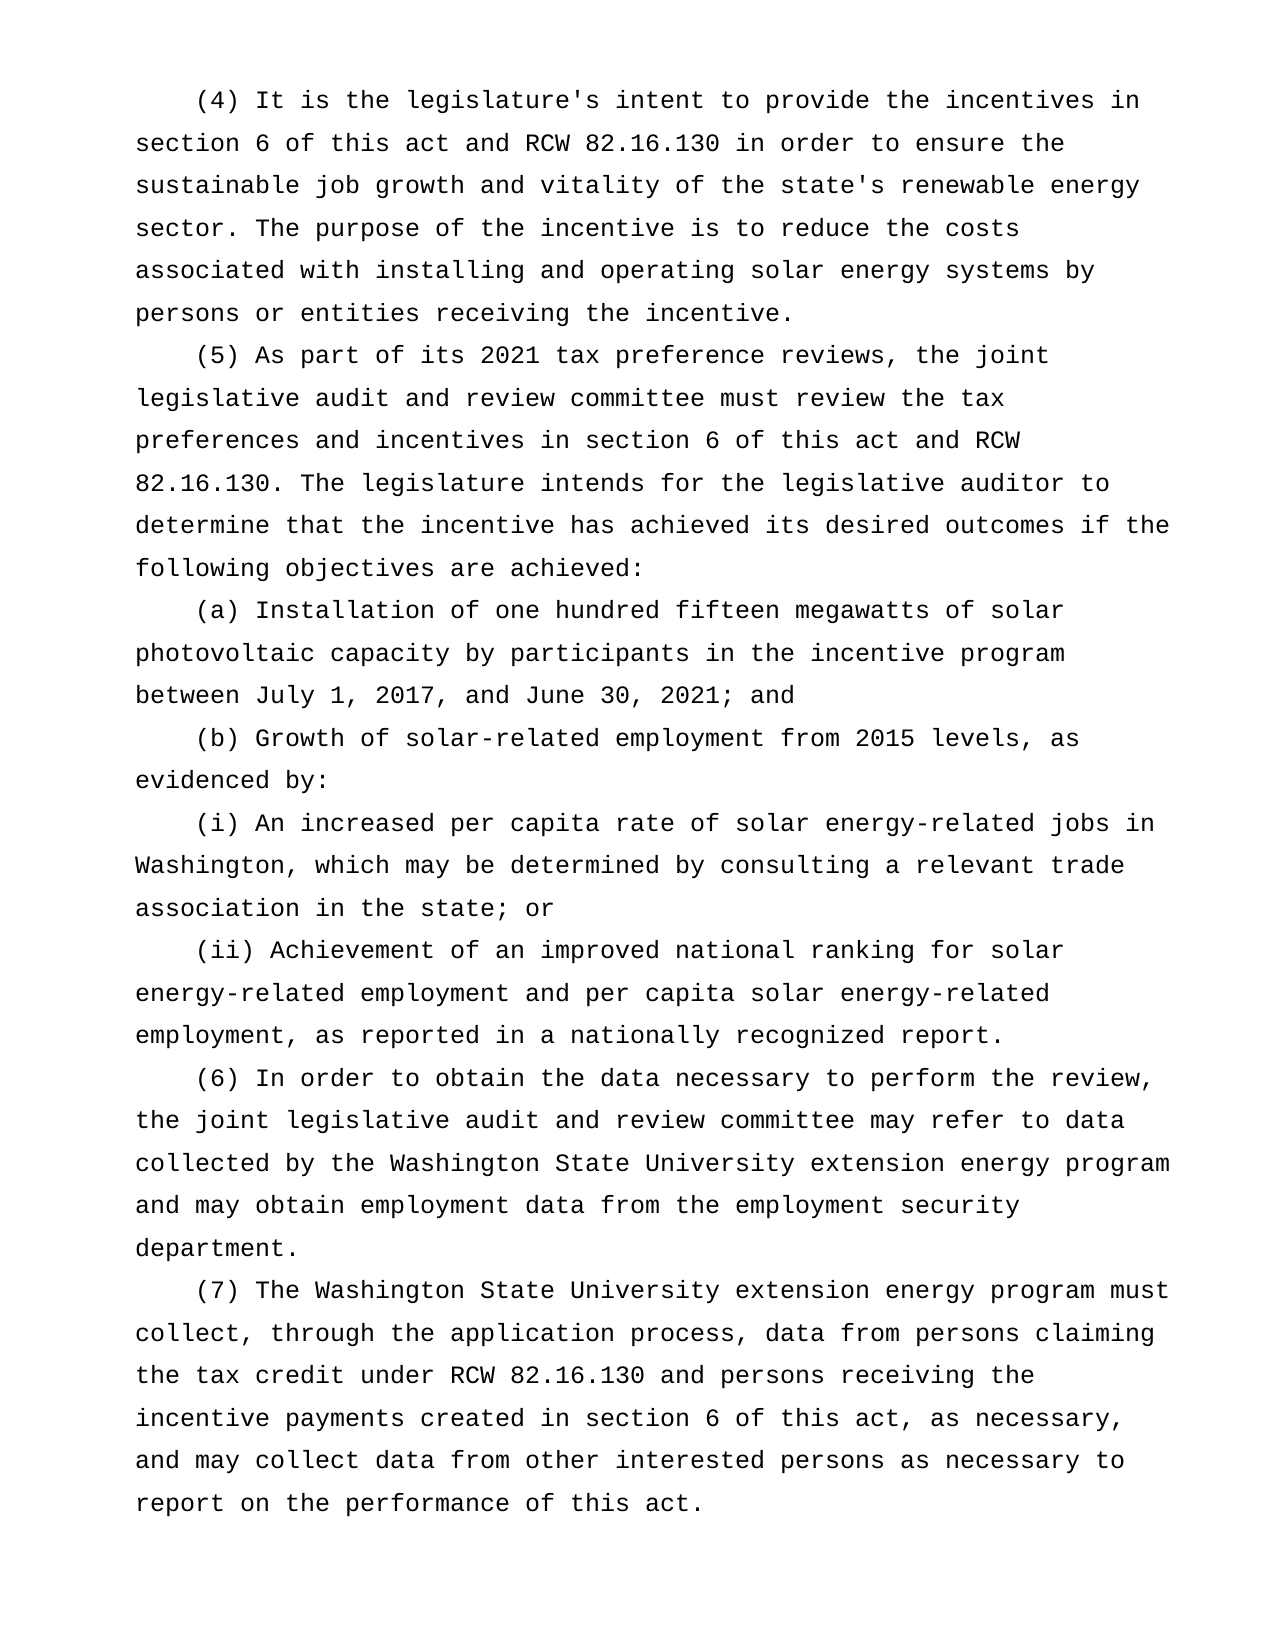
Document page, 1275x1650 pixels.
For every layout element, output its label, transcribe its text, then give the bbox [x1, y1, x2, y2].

text (6) In order to obtain the data necessary to perform the review, the joint legislative audit and review committee may refer to data collected by the Washington State University extension energy program and may obtain employment data from the employment security department. [135, 1052, 1170, 1265]
text (b) Growth of solar-related employment from 2015 levels, as evidenced by: [135, 712, 1170, 797]
text (a) Installation of one hundred fifteen megawatts of solar photovoltaic capacity by participants in the incentive program between July 1, 2017, and June 30, 2021; and [135, 585, 1170, 712]
text (5) As part of its 2021 tax preference reviews, the joint legislative audit and review committee must review the tax preferences and incentives in section 6 of this act and RCW 82.16.130. The legislature intends for the legislative auditor to determine that the incentive has achieved its desired outcomes if the following objectives are achieved: [135, 330, 1170, 585]
text (4) It is the legislature's intent to provide the incentives in section 6 of this act and RCW 82.16.130 in order to ensure the sustainable job growth and vitality of the state's renewable energy sector. The purpose of the incentive is to reduce the costs associated with installing and operating solar energy systems by persons or entities receiving the incentive. [135, 75, 1170, 330]
text (ii) Achievement of an improved national ranking for solar energy-related employment and per capita solar energy-related employment, as reported in a nationally recognized report. [135, 925, 1170, 1052]
text (7) The Washington State University extension energy program must collect, through the application process, data from persons claiming the tax credit under RCW 82.16.130 and persons receiving the incentive payments created in section 6 of this act, as necessary, and may collect data from other interested persons as necessary to report on the performance of this act. [135, 1265, 1170, 1520]
text (i) An increased per capita rate of solar energy-related jobs in Washington, which may be determined by consulting a relevant trade association in the state; or [135, 797, 1170, 925]
